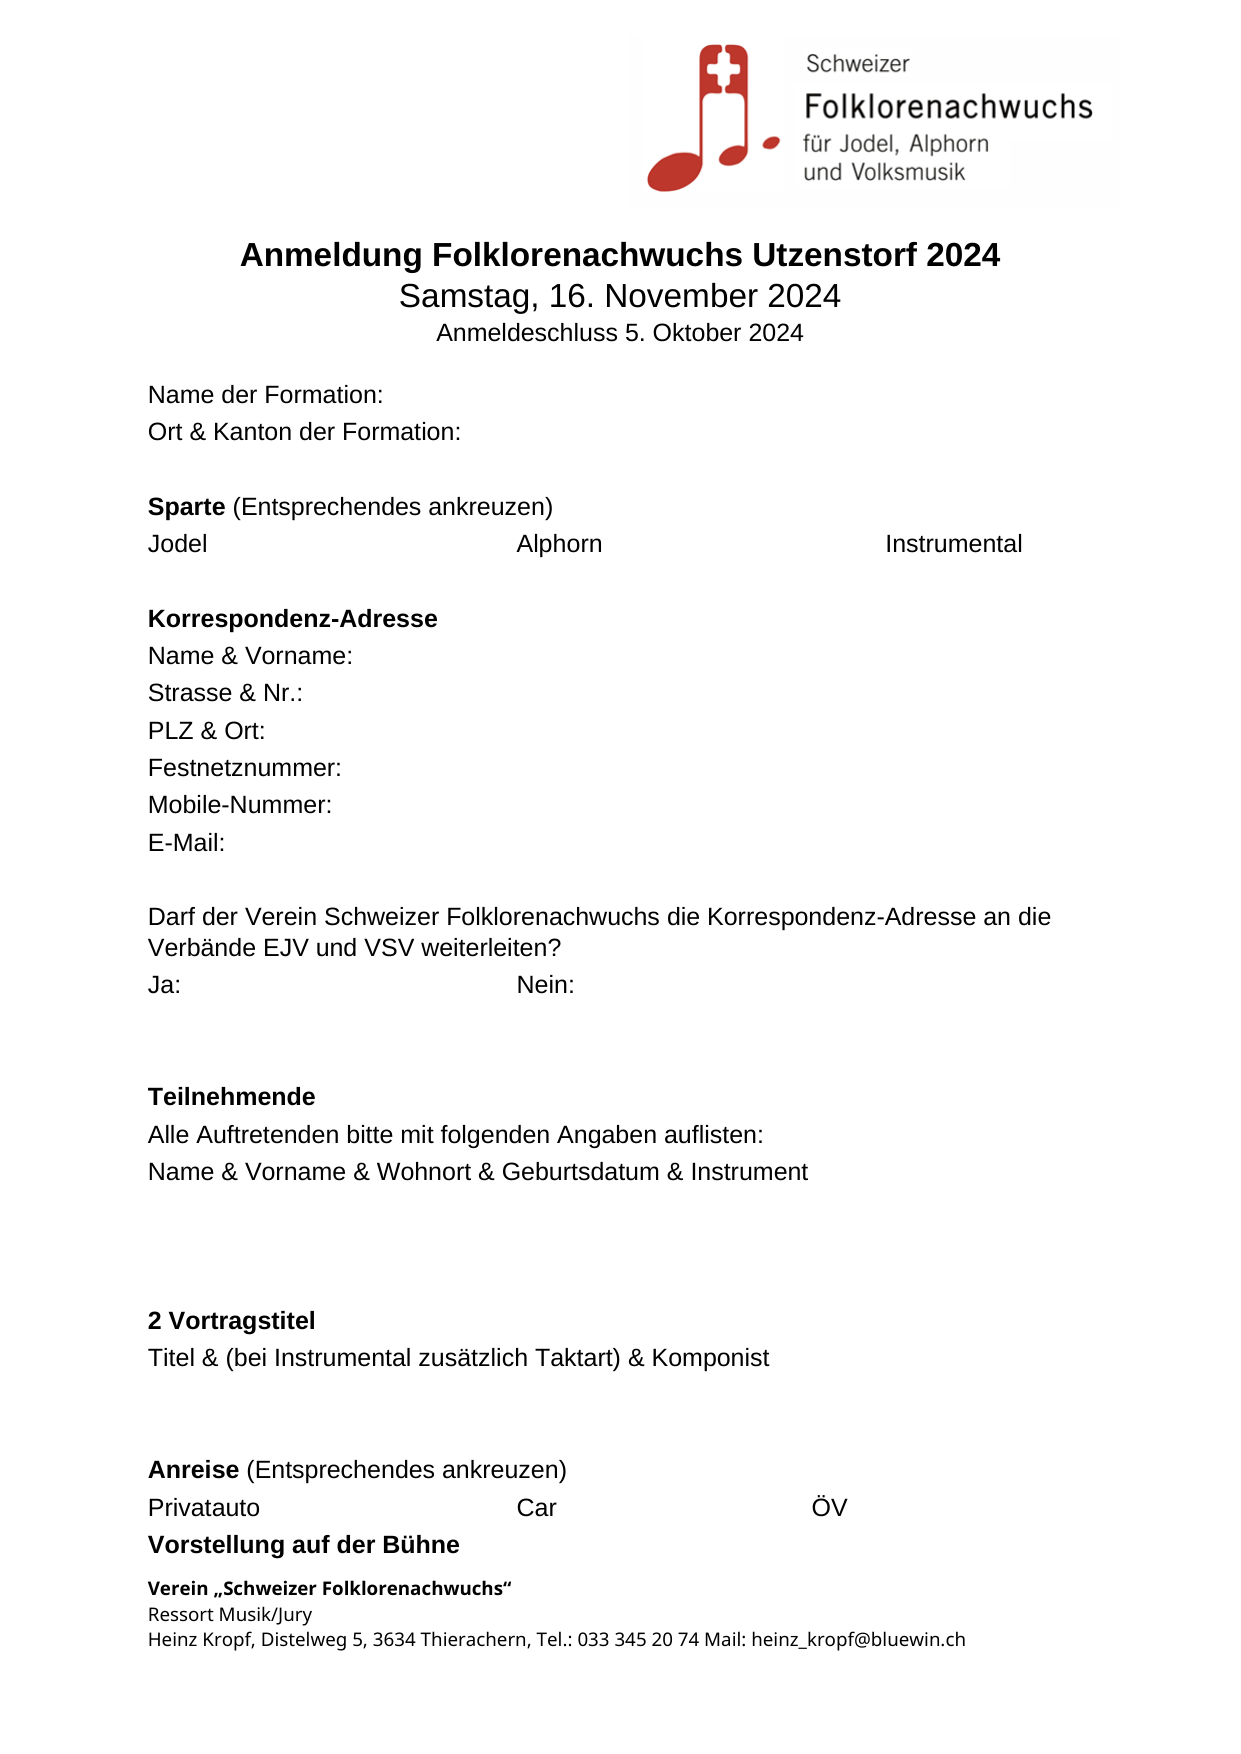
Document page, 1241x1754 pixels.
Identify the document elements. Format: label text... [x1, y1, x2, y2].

text Anmeldeschluss 5. Oktober 2024 [148, 318, 1093, 347]
text E-Mail: [148, 828, 1093, 856]
picture [625, 35, 1119, 207]
text Alle Auftretenden bitte mit folgenden Angaben auflisten: [148, 1120, 1093, 1148]
text Privatauto Car ÖV [148, 1493, 1093, 1521]
text 2 Vortragstitel [148, 1306, 1093, 1335]
text Mobile-Nummer: [148, 790, 1093, 819]
text Vorstellung auf der Bühne [148, 1530, 1093, 1559]
text Samstag, 16. November 2024 [148, 277, 1093, 315]
text Korrespondenz-Adresse [148, 604, 1093, 633]
text Ort & Kanton der Formation: [148, 417, 1093, 446]
text PLZ & Ort: [148, 716, 1093, 744]
text Sparte (Entsprechendes ankreuzen) [148, 492, 1093, 521]
text Darf der Verein Schweizer Folklorenachwuchs die Korrespondenz-Adresse an die Verbände EJV und VSV weiterleiten? [148, 902, 1093, 962]
text Name & Vorname & Wohnort & Geburtsdatum & Instrument [148, 1157, 1093, 1186]
text Name der Formation: [148, 380, 1093, 409]
text Teilnehmende [148, 1082, 1093, 1111]
text Anreise (Entsprechendes ankreuzen) [148, 1455, 1093, 1484]
text Jodel Alphorn Instrumental [148, 529, 1093, 558]
text Titel & (bei Instrumental zusätzlich Taktart) & Komponist [148, 1343, 1093, 1372]
text Ja: Nein: [148, 971, 1093, 999]
text Festnetznummer: [148, 753, 1093, 782]
text Strasse & Nr.: [148, 678, 1093, 707]
text Anmeldung Folklorenachwuchs Utzenstorf 2024 [148, 235, 1093, 273]
text Name & Vorname: [148, 641, 1093, 670]
